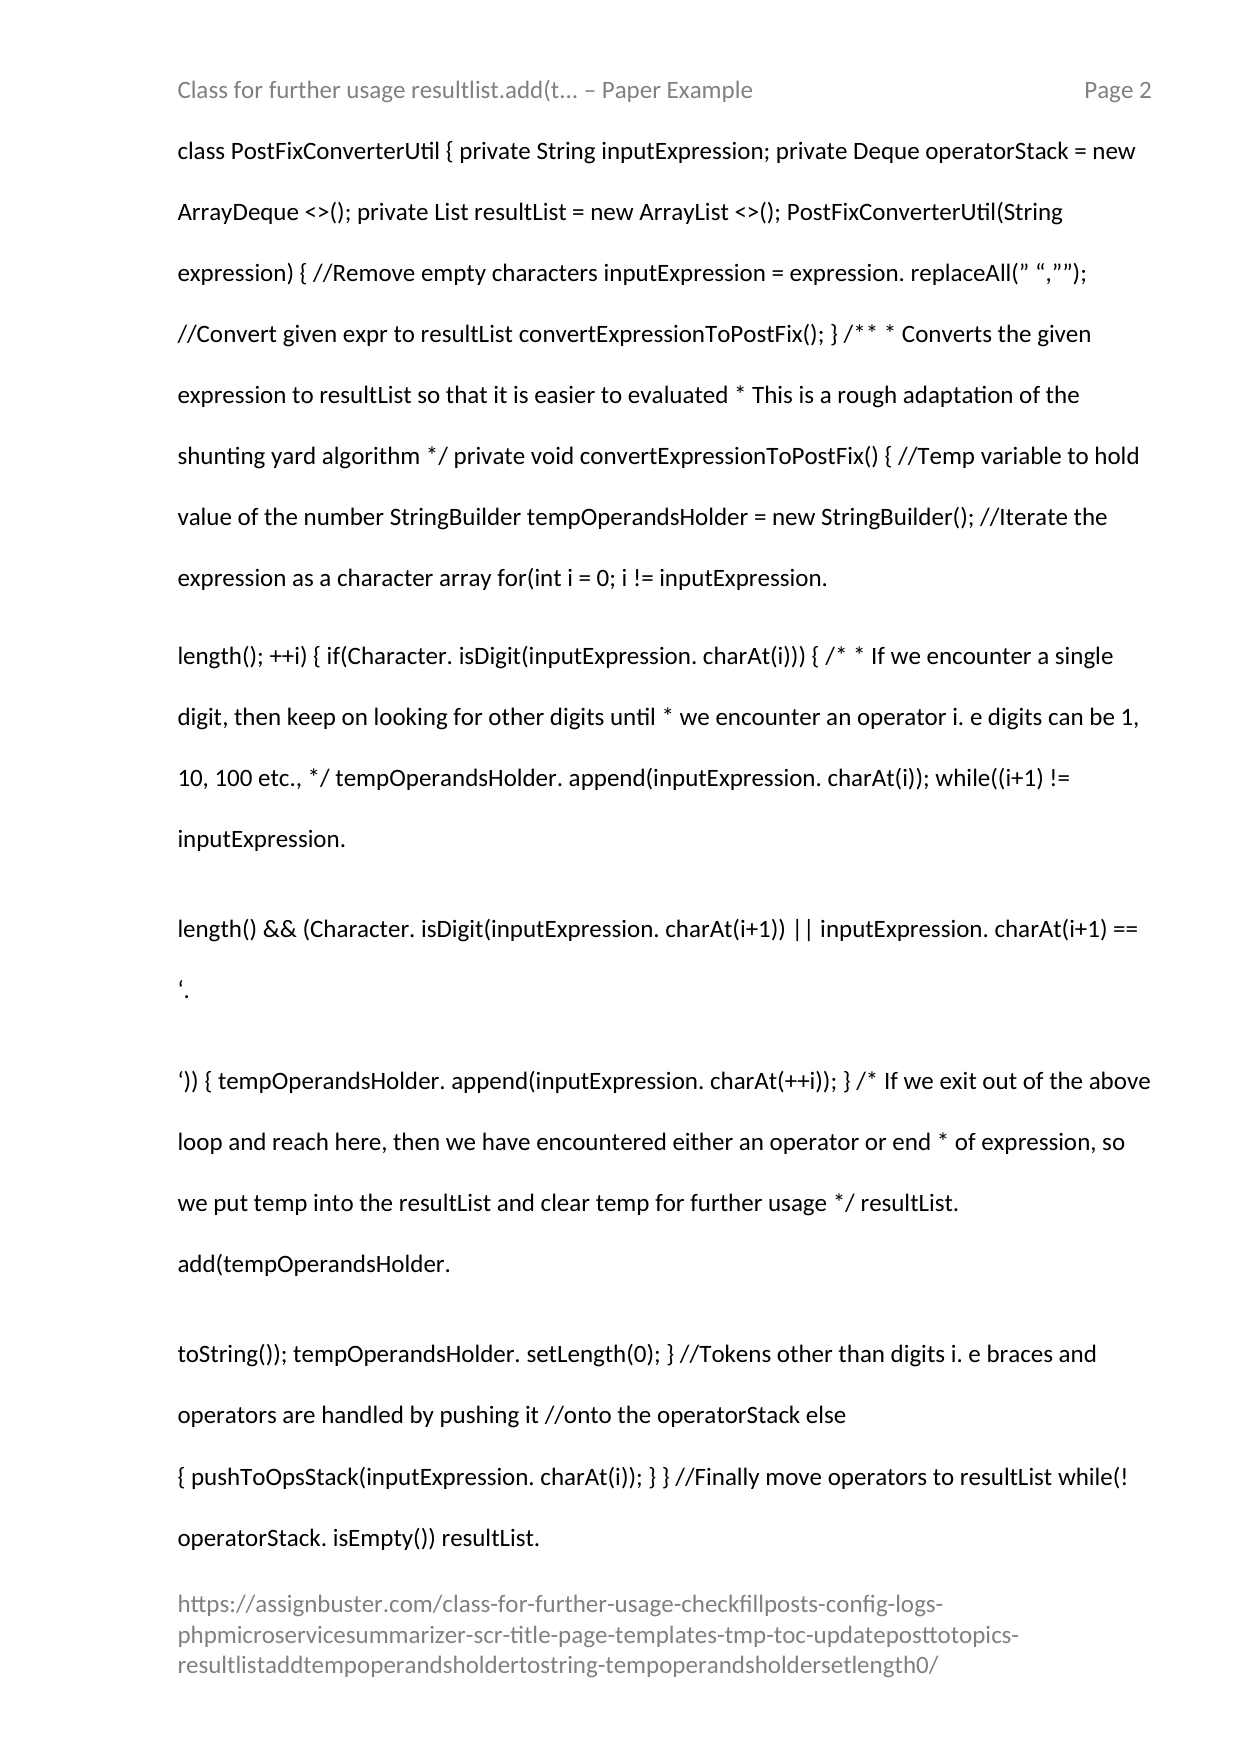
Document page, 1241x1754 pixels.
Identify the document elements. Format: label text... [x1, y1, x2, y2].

text ‘)) { tempOperandsHolder. append(inputExpression. charAt(++i)); } /* If we exit out of the above loop and reach here, then we have encountered either an operator or end * of expression, so we put temp into the resultList and clear temp for further usage */ resultList. add(tempOperandsHolder. [177, 1065, 1152, 1279]
text class PostFixConverterUtil { private String inputExpression; private Deque operatorStack = new ArrayDeque <>(); private List resultList = new ArrayList <>(); PostFixConverterUtil(String expression) { //Remove empty characters inputExpression = expression. replaceAll(” “,””); //Convert given expr to resultList convertExpressionToPostFix(); } /** * Converts the given expression to resultList so that it is easier to evaluated * This is a rough adaptation of the shunting yard algorithm */ private void convertExpressionToPostFix() { //Temp variable to hold value of the number StringBuilder tempOperandsHolder = new StringBuilder(); //Iterate the expression as a character array for(int i = 0; i != inputExpression. [177, 135, 1152, 593]
text toString()); tempOperandsHolder. setLength(0); } //Tokens other than digits i. e braces and operators are handled by pushing it //onto the operatorStack else { pushToOpsStack(inputExpression. charAt(i)); } } //Finally move operators to resultList while(! operatorStack. isEmpty()) resultList. [177, 1339, 1152, 1552]
text length() && (Character. isDigit(inputExpression. charAt(i+1)) || inputExpression. charAt(i+1) == ‘. [177, 913, 1152, 1005]
text length(); ++i) { if(Character. isDigit(inputExpression. charAt(i))) { /* * If we encounter a single digit, then keep on looking for other digits until * we encounter an operator i. e digits can be 1, 10, 100 etc., */ tempOperandsHolder. append(inputExpression. charAt(i)); while((i+1) != inputExpression. [177, 640, 1152, 853]
